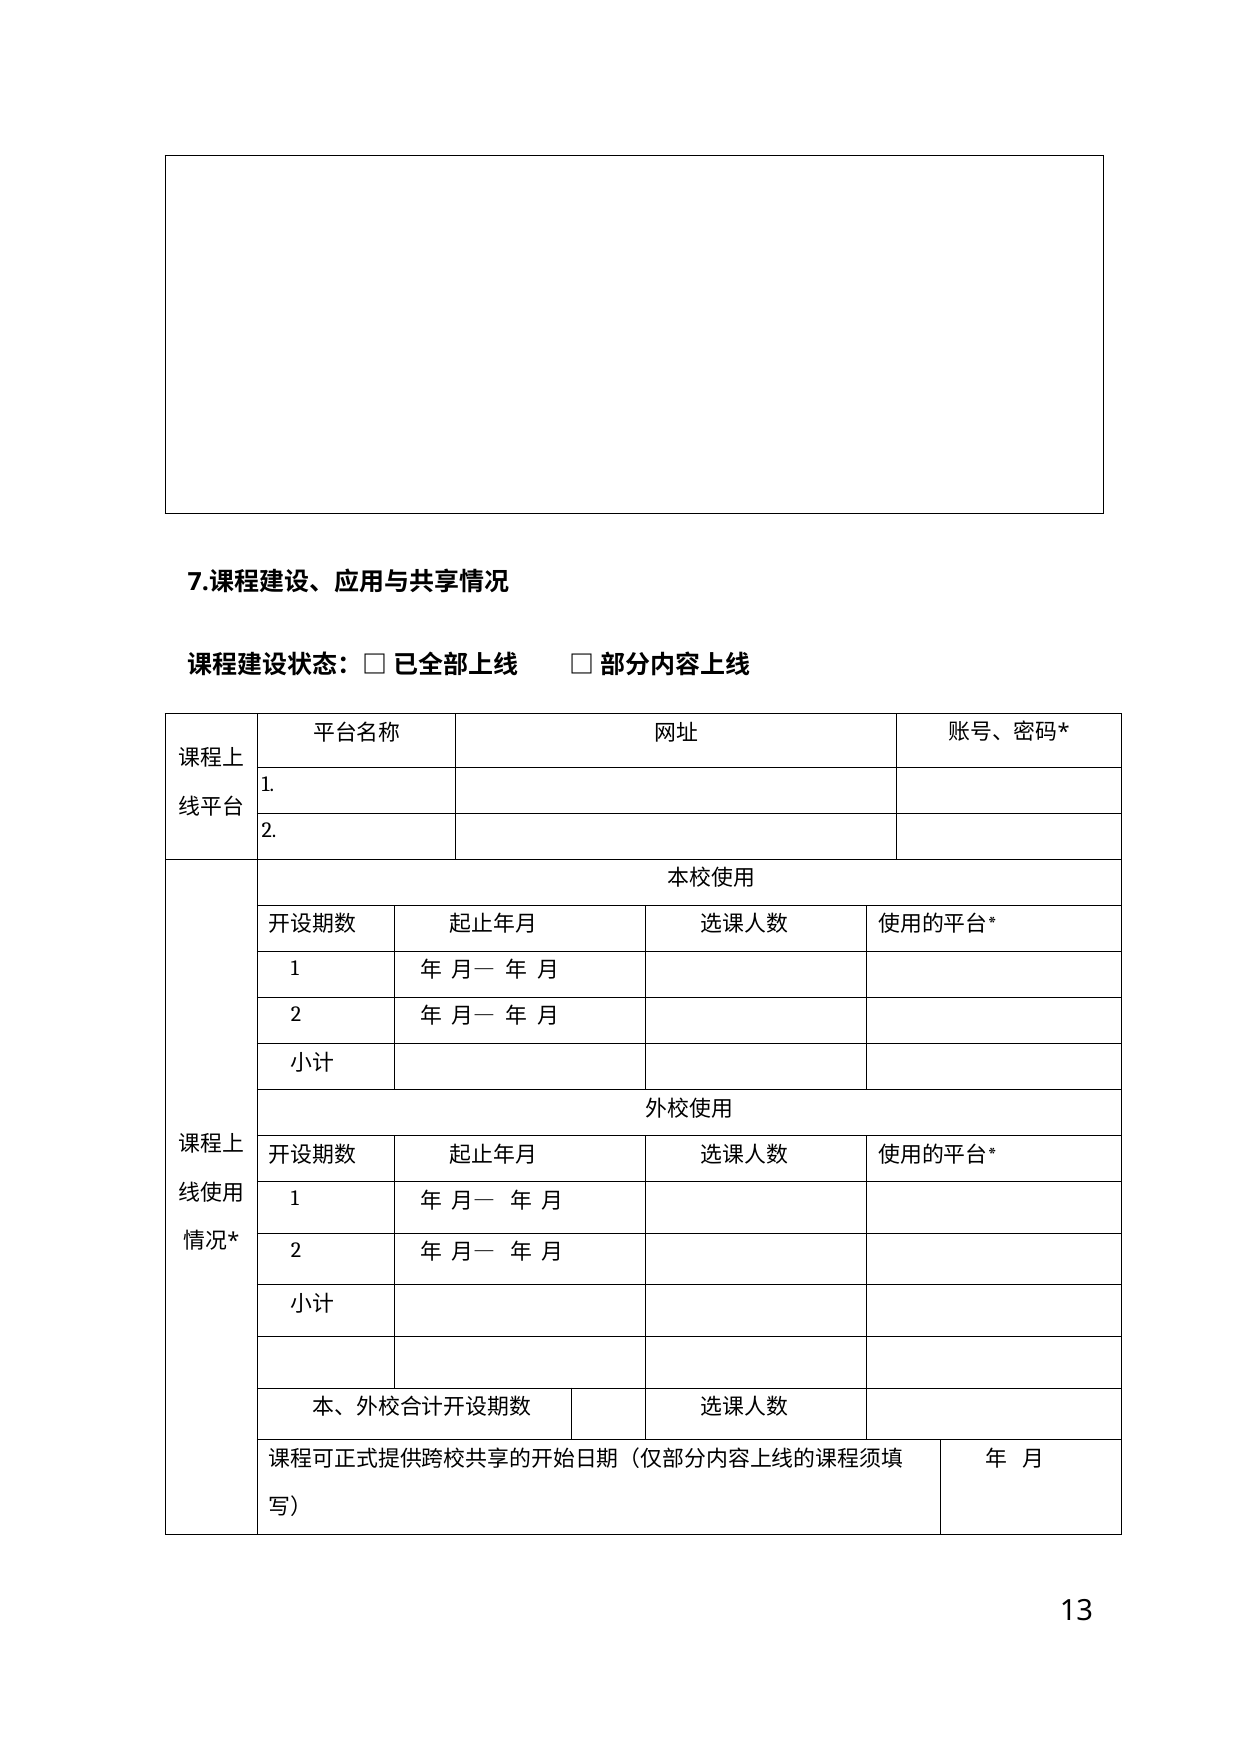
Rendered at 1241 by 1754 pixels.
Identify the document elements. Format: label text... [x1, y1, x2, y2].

table_cell [646, 1285, 866, 1336]
table_cell 起止年月 [395, 1136, 645, 1181]
table_cell 2 [258, 1234, 394, 1284]
table_cell [456, 814, 896, 859]
table_cell 课程可正式提供跨校共享的开始日期（仅部分内容上线的课程须填写） [258, 1440, 940, 1534]
table_cell 小计 [258, 1044, 394, 1089]
table_cell 选课人数 [646, 1389, 866, 1439]
table_cell [646, 952, 866, 997]
table_cell 年 月 [941, 1440, 1121, 1534]
table_cell [867, 1337, 1121, 1387]
table_cell [867, 998, 1121, 1043]
table_cell [456, 768, 896, 813]
table_cell 年 月— 年 月 [395, 1234, 645, 1284]
table_header 账号、密码* [897, 714, 1121, 767]
table_cell [395, 1044, 645, 1089]
table_cell [646, 998, 866, 1043]
table_header 课程上线平台 [166, 714, 257, 859]
table_cell [646, 1234, 866, 1284]
table_header 网址 [456, 714, 896, 767]
table_cell [867, 952, 1121, 997]
table_cell [646, 1044, 866, 1089]
table_cell 本校使用 [258, 860, 1121, 905]
table_cell 课程上线使用情况* [166, 860, 257, 1534]
text 课程建设状态：□ 已全部上线 □ 部分内容上线 [187, 630, 1093, 695]
text 7.课程建设、应用与共享情况 [187, 547, 1093, 612]
table_cell 年 月— 年 月 [395, 1182, 645, 1233]
table_cell [867, 1044, 1121, 1089]
table_cell 选课人数 [646, 1136, 866, 1181]
table_cell 1 [258, 1182, 394, 1233]
table_cell 年 月— 年 月 [395, 952, 645, 997]
table_cell [867, 1182, 1121, 1233]
table_cell 2 [258, 998, 394, 1043]
table_cell [395, 1337, 645, 1387]
table_cell 1 [258, 952, 394, 997]
table_cell [646, 1337, 866, 1387]
table_cell [897, 768, 1121, 813]
table_cell [867, 1285, 1121, 1336]
table_cell 使用的平台* [867, 1136, 1121, 1181]
table_header [166, 156, 1103, 513]
table_cell 使用的平台* [867, 906, 1121, 951]
table_cell 开设期数 [258, 1136, 394, 1181]
table_cell 开设期数 [258, 906, 394, 951]
table_cell [867, 1234, 1121, 1284]
table_cell 小计 [258, 1285, 394, 1336]
table_cell 1. [258, 768, 455, 813]
table_cell [572, 1389, 645, 1439]
table_cell 2. [258, 814, 455, 859]
table_cell [395, 1285, 645, 1336]
table_cell 外校使用 [258, 1090, 1121, 1135]
table_cell [646, 1182, 866, 1233]
table_cell 年 月— 年 月 [395, 998, 645, 1043]
table_cell 选课人数 [646, 906, 866, 951]
table_cell 起止年月 [395, 906, 645, 951]
table_cell [258, 1337, 394, 1387]
table_header 平台名称 [258, 714, 455, 767]
table_cell 本、外校合计开设期数 [258, 1389, 571, 1439]
table_cell [897, 814, 1121, 859]
table_cell [867, 1389, 1121, 1439]
